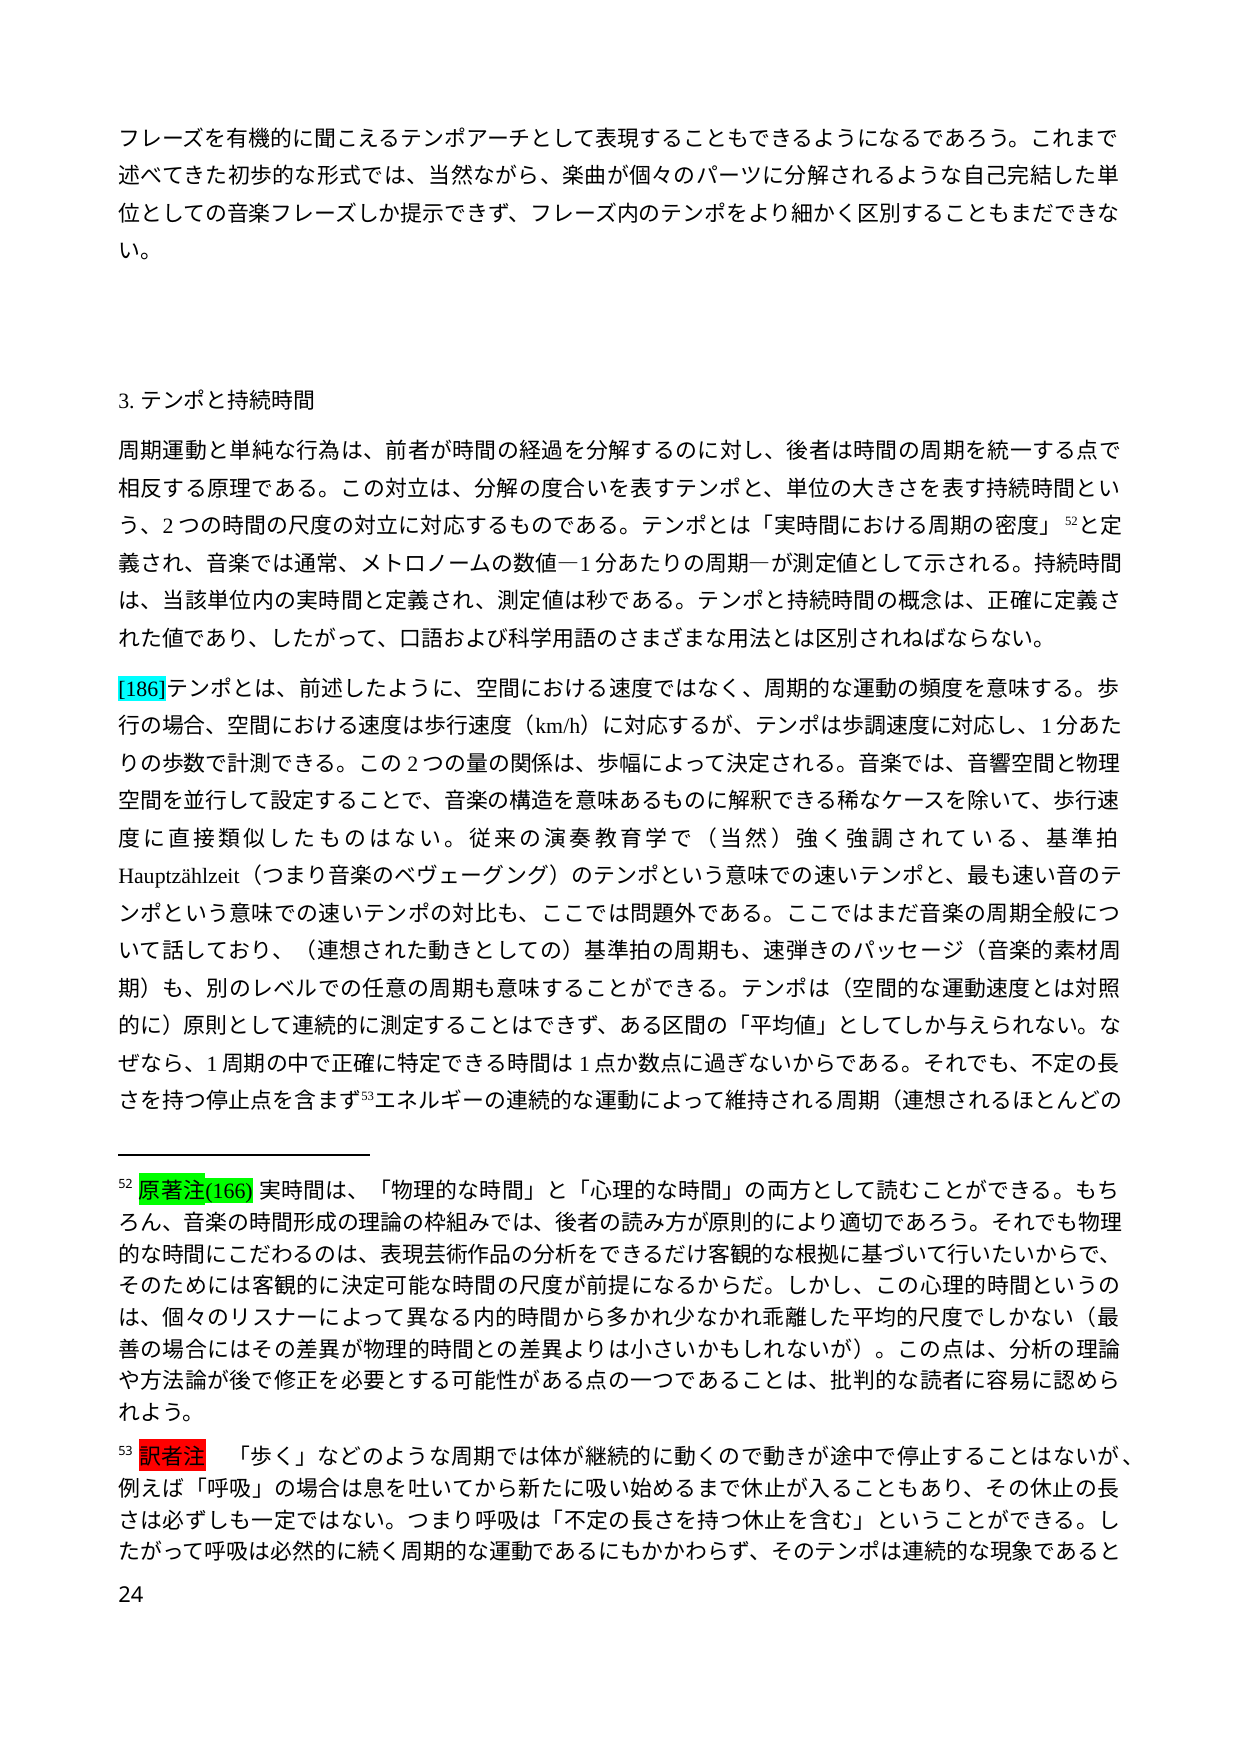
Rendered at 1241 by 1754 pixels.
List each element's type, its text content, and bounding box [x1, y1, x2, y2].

text 音楽のフレーズを、ある場所から別の場所へ歩くといった（例示された）単純な行為に類似性を見出すと、テンポ形成の基本ルールが直接的に導き出せるのである。フレーズの適切な（ピークの、または平均の）テンポは、その動きの特性だけでなく、フレーズの長さにも依存する。歩行者が前方の距離が長いとわかると（一歩目から）早く歩き出す（子供は前方に広い空間が見えると自発的に走る）。また距離が短いと加速と同時に減速を計画しなければならないので一歩目をより遅くする。そのように、音楽の短いフレーズも、他にもっと重要な音楽規則がない限りは、長いフレーズよりゆっくり演奏される。特に、作曲技法的にあるフレーズが直前のフレーズより延長された場合、フレーズの先頭はすでに相対的に加速される。知的な理解だけでなく、理論の実践的な応用に興味のある読者には、次のような練習をお勧めする。ピアノの鍵盤を通過する空間としてイメージし、C-Durの音階で「歩く練習」をする。[185]ここでスタート地点とゴール地点を、その都度異なる距離に設定する。確実に有機的に聞こえるよう到着するには、最初の瞬間から全行程を完全にイメージしていなければならないことに気付くだろう。また、歩き方を維持したままでも、道の長さに応じてスピードが上がることに、すぐに気がつくだろう。次に、音価が同等で、拍をあまり感じさせないコラール旋律を演奏し、単純な行為の感覚で各行をテンポアーチとして形づくることを試みる。(「天にまします我らが父よ」のように、コラール行の最初と最後に母音の長音化が記譜されているメロディもこれに適しており、これらの長音化は、アッチェレランドやリタルダンドの書き出しと解釈できる。）じきに、リズム的に複雑な音楽フレーズを有機的に聞こえるテンポアーチとして表現することもできるようになるであろう。これまで述べてきた初歩的な形式では、当然ながら、楽曲が個々のパーツに分解されるような自己完結した単位としての音楽フレーズしか提示できず、フレーズ内のテンポをより細かく区別することもまだできない。 [118, 118, 1122, 268]
text [186]テンポとは、前述したように、空間における速度ではなく、周期的な運動の頻度を意味する。歩行の場合、空間における速度は歩行速度（km/h）に対応するが、テンポは歩調速度に対応し、1分あたりの歩数で計測できる。この2つの量の関係は、歩幅によって決定される。音楽では、音響空間と物理空間を並行して設定することで、音楽の構造を意味あるものに解釈できる稀なケースを除いて、歩行速度に直接類似したものはない。従来の演奏教育学で（当然）強く強調されている、基準拍Hauptzählzeit（つまり音楽のベヴェーグング）のテンポという意味での速いテンポと、最も速い音のテンポという意味での速いテンポの対比も、ここでは問題外である。ここではまだ音楽の周期全般について話しており、（連想された動きとしての）基準拍の周期も、速弾きのパッセージ（音楽的素材周期）も、別のレベルでの任意の周期も意味することができる。テンポは（空間的な運動速度とは対照的に）原則として連続的に測定することはできず、ある区間の「平均値」としてしか与えられない。なぜなら、1周期の中で正確に特定できる時間は1点か数点に過ぎないからである。それでも、不定の長さを持つ停止点を含まずエネルギーの連続的な運動によって維持される周期（連想されるほとんどの周期的な身体運動がそうである）においては、テンポは連続的な現象である。したがって、急激なテンポ変化と連続的なテンポ変化の違いは、段階的な違いではなく、種類の違いである。 [118, 668, 1122, 1118]
text 周期運動と単純な行為は、前者が時間の経過を分解するのに対し、後者は時間の周期を統一する点で相反する原理である。この対立は、分解の度合いを表すテンポと、単位の大きさを表す持続時間という、2つの時間の尺度の対立に対応するものである。テンポとは「実時間における周期の密度」と定義され、音楽では通常、メトロノームの数値—1分あたりの周期―が測定値として示される。持続時間は、当該単位内の実時間と定義され、測定値は秒である。テンポと持続時間の概念は、正確に定義された値であり、したがって、口語および科学用語のさまざまな用法とは区別されねばならない。 [118, 431, 1122, 656]
text 3. テンポと持続時間 [118, 381, 1122, 418]
